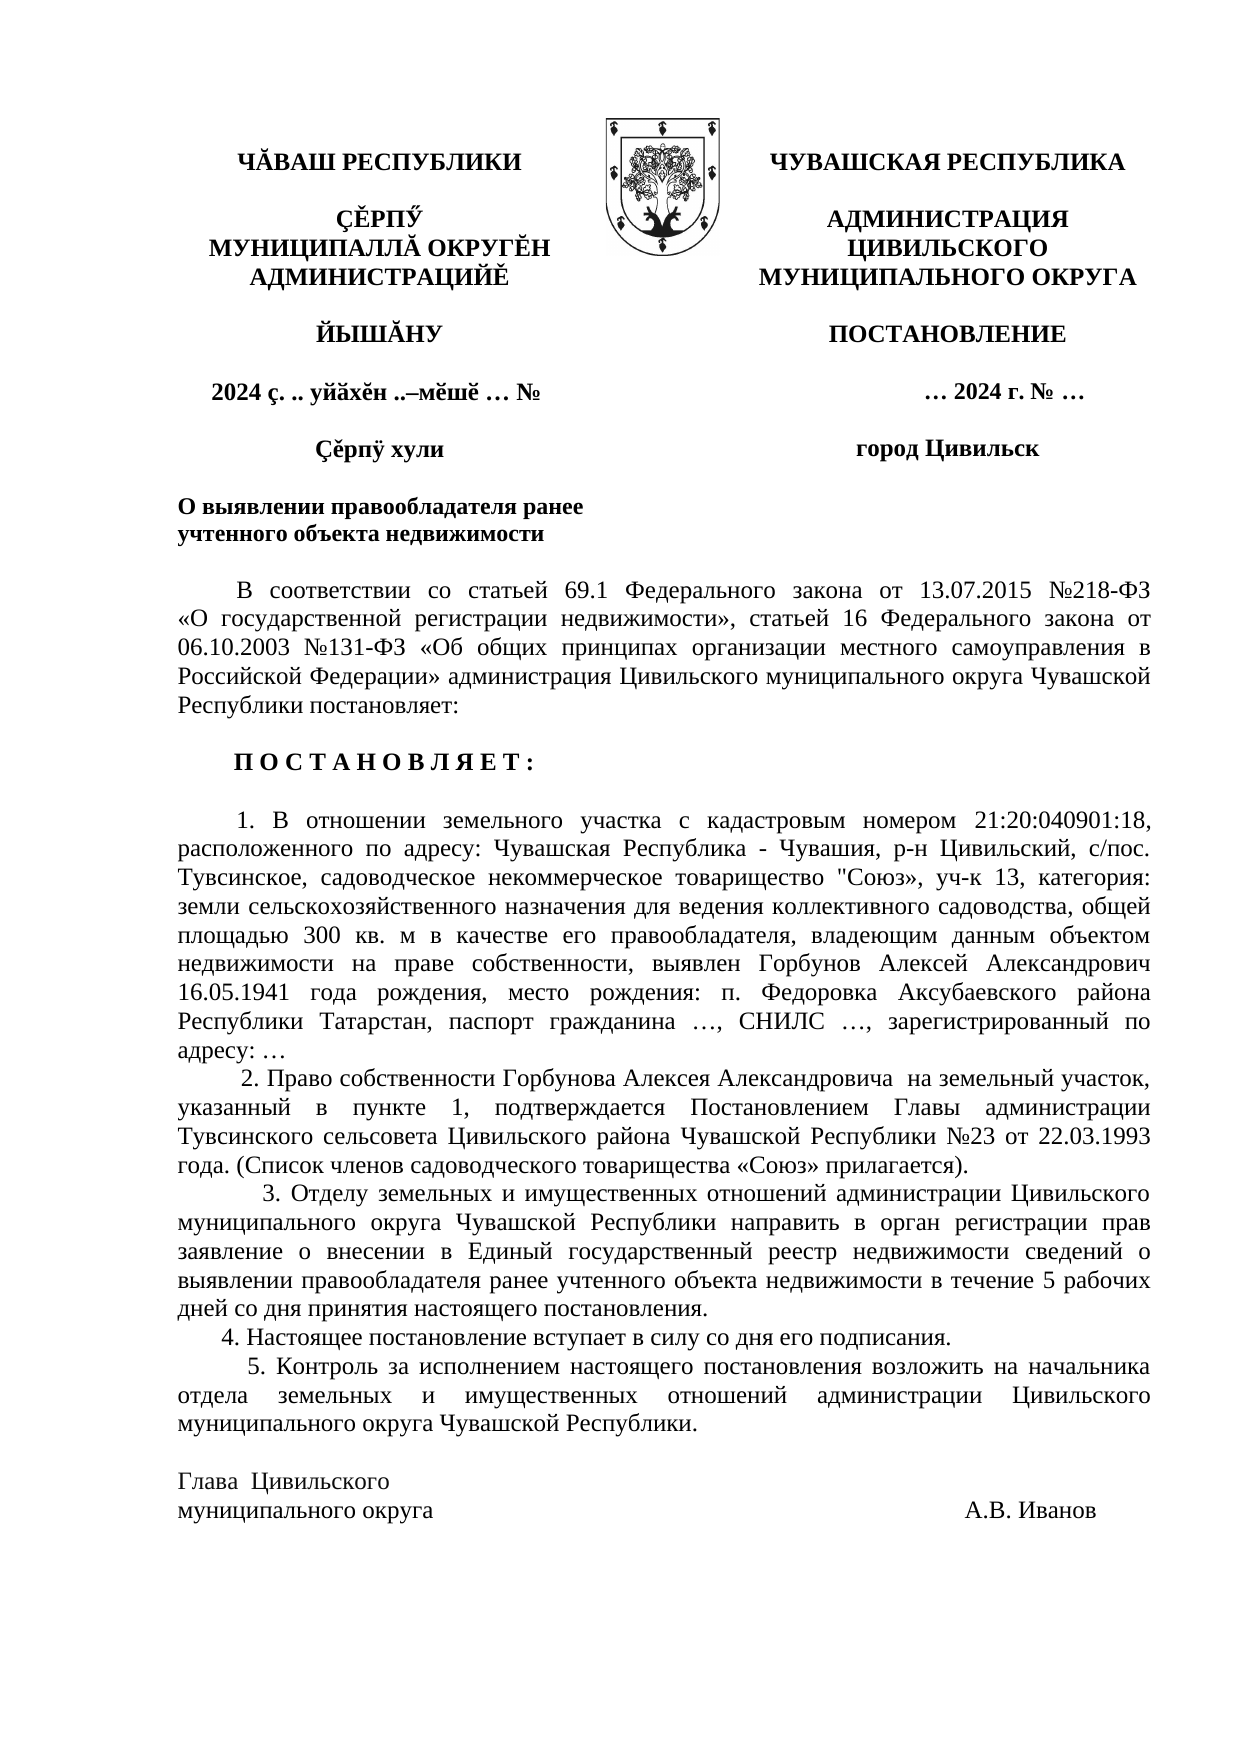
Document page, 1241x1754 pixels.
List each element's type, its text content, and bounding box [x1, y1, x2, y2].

text 5. Контроль за исполнением настоящего постановления возложить на начальника отдела земельных и имущественных отношений администрации Цивильского муниципального округа Чувашской Республики. [177, 1351, 1152, 1437]
table_cell ÇĚРПӲ МУНИЦИПАЛЛĂ ОКРУГĔН АДМИНИСТРАЦИЙĚ ЙЫШĂНУ 2024 ç. .. уйӑхĕн ..–мӗшӗ … № Çěрпÿ хули [166, 204, 593, 463]
table_header ЧУВАШСКАЯ РЕСПУБЛИКА [733, 118, 1163, 204]
text 4. Настоящее постановление вступает в силу со дня его подписания. [177, 1322, 1152, 1351]
text 1. В отношении земельного участка с кадастровым номером 21:20:040901:18, расположенного по адресу: Чувашская Республика - Чувашия, р-н Цивильский, с/пос. Тувсинское, садоводческое некоммерческое товарищество "Союз», уч-к 13, категория: земли сельскохозяйственного назначения для ведения коллективного садоводства, общей площадью 300 кв. м в качестве его правообладателя, владеющим данным объектом недвижимости на праве собственности, выявлен Горбунов Алексей Александрович 16.05.1941 года рождения, место рождения: п. Федоровка Аксубаевского района Республики Татарстан, паспорт гражданина …, СНИЛС …, зарегистрированный по адресу: … [177, 805, 1152, 1063]
table_header ЧĂВАШ РЕСПУБЛИКИ [166, 118, 593, 204]
text 3. Отделу земельных и имущественных отношений администрации Цивильского муниципального округа Чувашской Республики направить в орган регистрации прав заявление о внесении в Единый государственный реестр недвижимости сведений о выявлении правообладателя ранее учтенного объекта недвижимости в течение 5 рабочих дней со дня принятия настоящего постановления. [177, 1178, 1152, 1322]
text муниципального округа А.В. Иванов [177, 1495, 1152, 1523]
text 2. Право собственности Горбунова Алексея Александровича на земельный участок, указанный в пункте 1, подтверждается Постановлением Главы администрации Тувсинского сельсовета Цивильского района Чувашской Республики №23 от 22.03.1993 года. (Список членов садоводческого товарищества «Союз» прилагается). [177, 1063, 1152, 1178]
text П О С Т А Н О В Л Я Е Т : [177, 747, 1152, 776]
text В соответствии со статьей 69.1 Федерального закона от 13.07.2015 №218-ФЗ «О государственной регистрации недвижимости», статьей 16 Федерального закона от 06.10.2003 №131-ФЗ «Об общих принципах организации местного самоуправления в Российской Федерации» администрация Цивильского муниципального округа Чувашской Республики постановляет: [177, 575, 1152, 718]
table_header [593, 118, 732, 463]
picture [605, 118, 720, 256]
text О выявлении правообладателя ранее [177, 492, 1152, 519]
text учтенного объекта недвижимости [177, 519, 1152, 547]
text Глава Цивильского [177, 1466, 1152, 1495]
table_cell АДМИНИСТРАЦИЯ ЦИВИЛЬСКОГО МУНИЦИПАЛЬНОГО ОКРУГА ПОСТАНОВЛЕНИЕ … 2024 г. № … город Цивильск [733, 204, 1163, 463]
